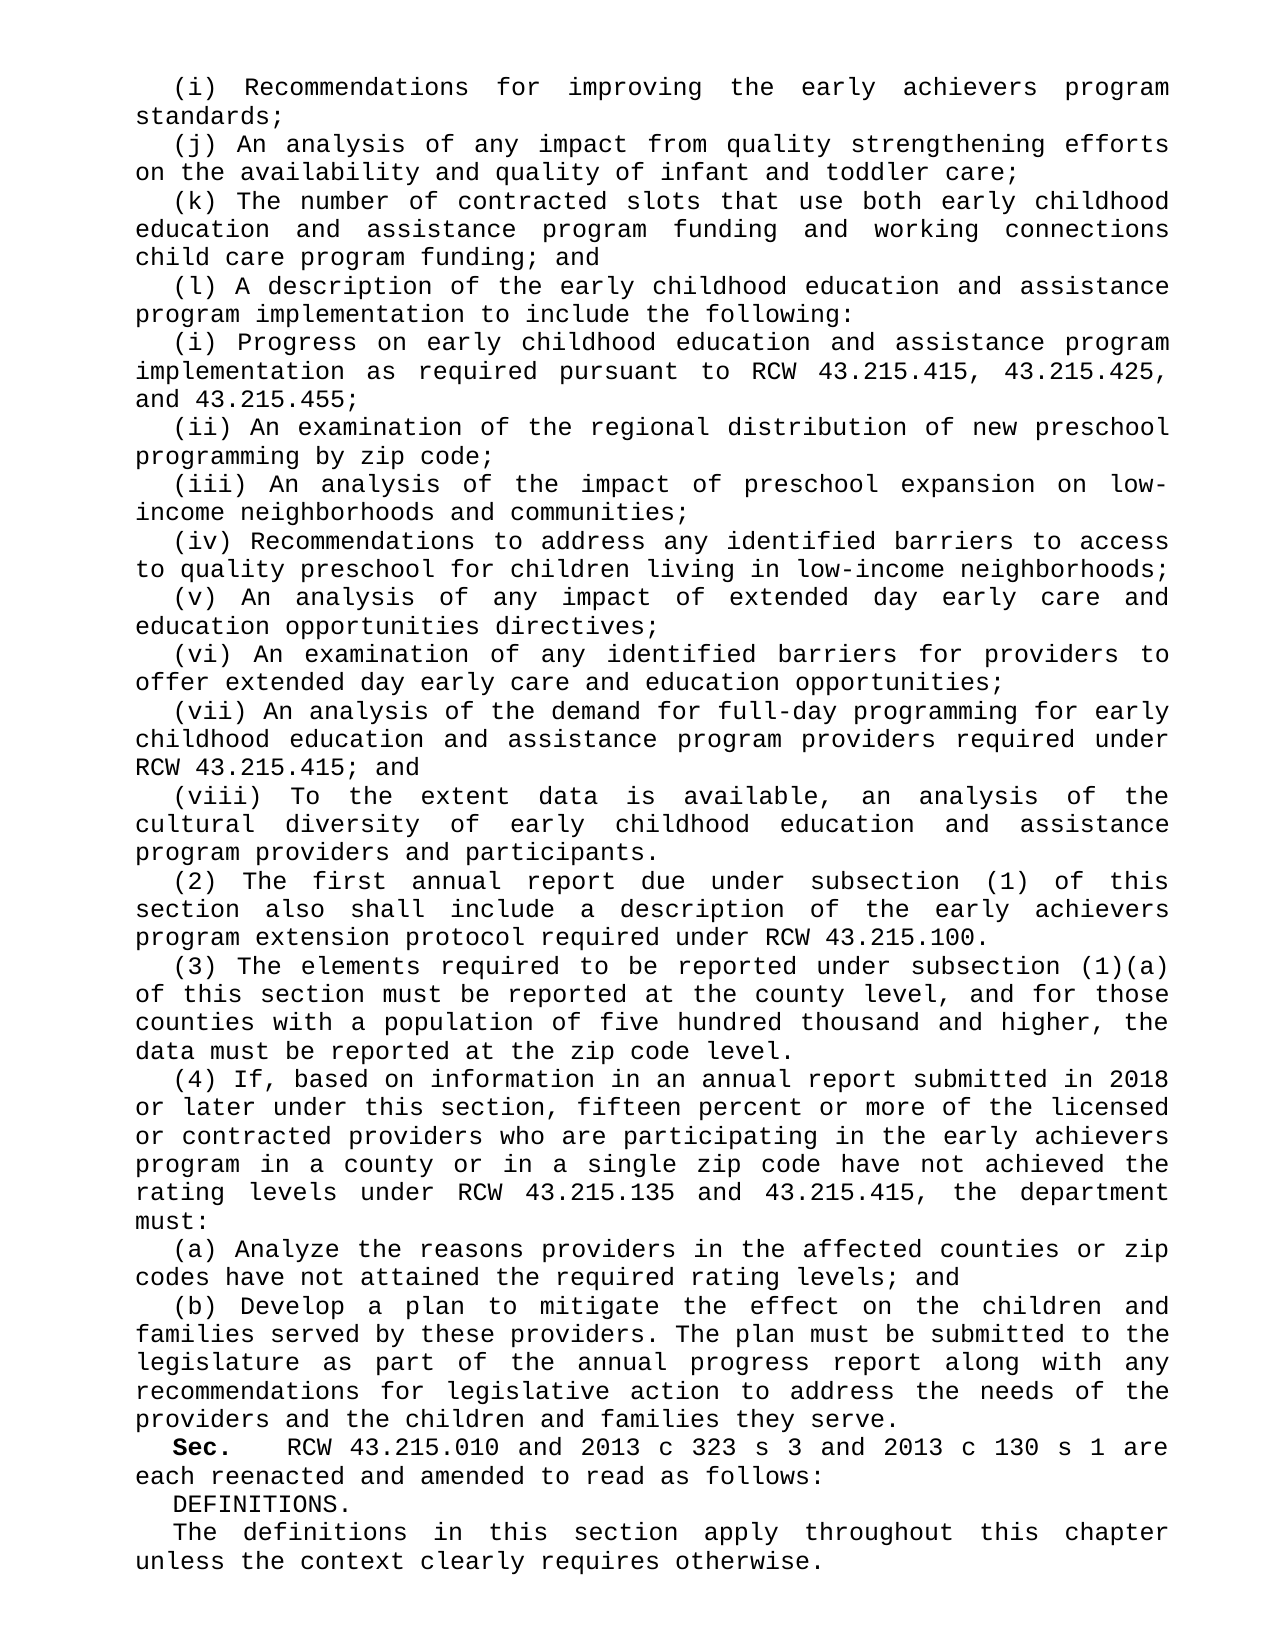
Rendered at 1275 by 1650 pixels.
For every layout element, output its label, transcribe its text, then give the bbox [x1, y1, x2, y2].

text (4) If, based on information in an annual report submitted in 2018 or later under this section, fifteen percent or more of the licensed or contracted providers who are participating in the early achievers program in a county or in a single zip code have not achieved the rating levels under RCW 43.215.135 and 43.215.415, the department must: [135, 1067, 1170, 1237]
text (i) Progress on early childhood education and assistance program implementation as required pursuant to RCW 43.215.415, 43.215.425, and 43.215.455; [135, 330, 1170, 415]
text (l) A description of the early childhood education and assistance program implementation to include the following: [135, 273, 1170, 330]
text (v) An analysis of any impact of extended day early care and education opportunities directives; [135, 585, 1170, 642]
text (viii) To the extent data is available, an analysis of the cultural diversity of early childhood education and assistance program providers and participants. [135, 783, 1170, 868]
text (iii) An analysis of the impact of preschool expansion on low-income neighborhoods and communities; [135, 472, 1170, 528]
text (k) The number of contracted slots that use both early childhood education and assistance program funding and working connections child care program funding; and [135, 188, 1170, 273]
text (j) An analysis of any impact from quality strengthening efforts on the availability and quality of infant and toddler care; [135, 132, 1170, 188]
text (3) The elements required to be reported under subsection (1)(a) of this section must be reported at the county level, and for those counties with a population of five hundred thousand and higher, the data must be reported at the zip code level. [135, 953, 1170, 1067]
text The definitions in this section apply throughout this chapter unless the context clearly requires otherwise. [135, 1520, 1170, 1577]
text (b) Develop a plan to mitigate the effect on the children and families served by these providers. The plan must be submitted to the legislature as part of the annual progress report along with any recommendations for legislative action to address the needs of the providers and the children and families they serve. [135, 1293, 1170, 1435]
text (a) Analyze the reasons providers in the affected counties or zip codes have not attained the required rating levels; and [135, 1237, 1170, 1293]
text (ii) An examination of the regional distribution of new preschool programming by zip code; [135, 415, 1170, 472]
text DEFINITIONS. [135, 1492, 1170, 1520]
text (i) Recommendations for improving the early achievers program standards; [135, 75, 1170, 132]
text (vii) An analysis of the demand for full-day programming for early childhood education and assistance program providers required under RCW 43.215.415; and [135, 698, 1170, 783]
text (2) The first annual report due under subsection (1) of this section also shall include a description of the early achievers program extension protocol required under RCW 43.215.100. [135, 868, 1170, 953]
text Sec. RCW 43.215.010 and 2013 c 323 s 3 and 2013 c 130 s 1 are each reenacted and amended to read as follows: [135, 1435, 1170, 1492]
text (iv) Recommendations to address any identified barriers to access to quality preschool for children living in low-income neighborhoods; [135, 528, 1170, 585]
text (vi) An examination of any identified barriers for providers to offer extended day early care and education opportunities; [135, 642, 1170, 698]
